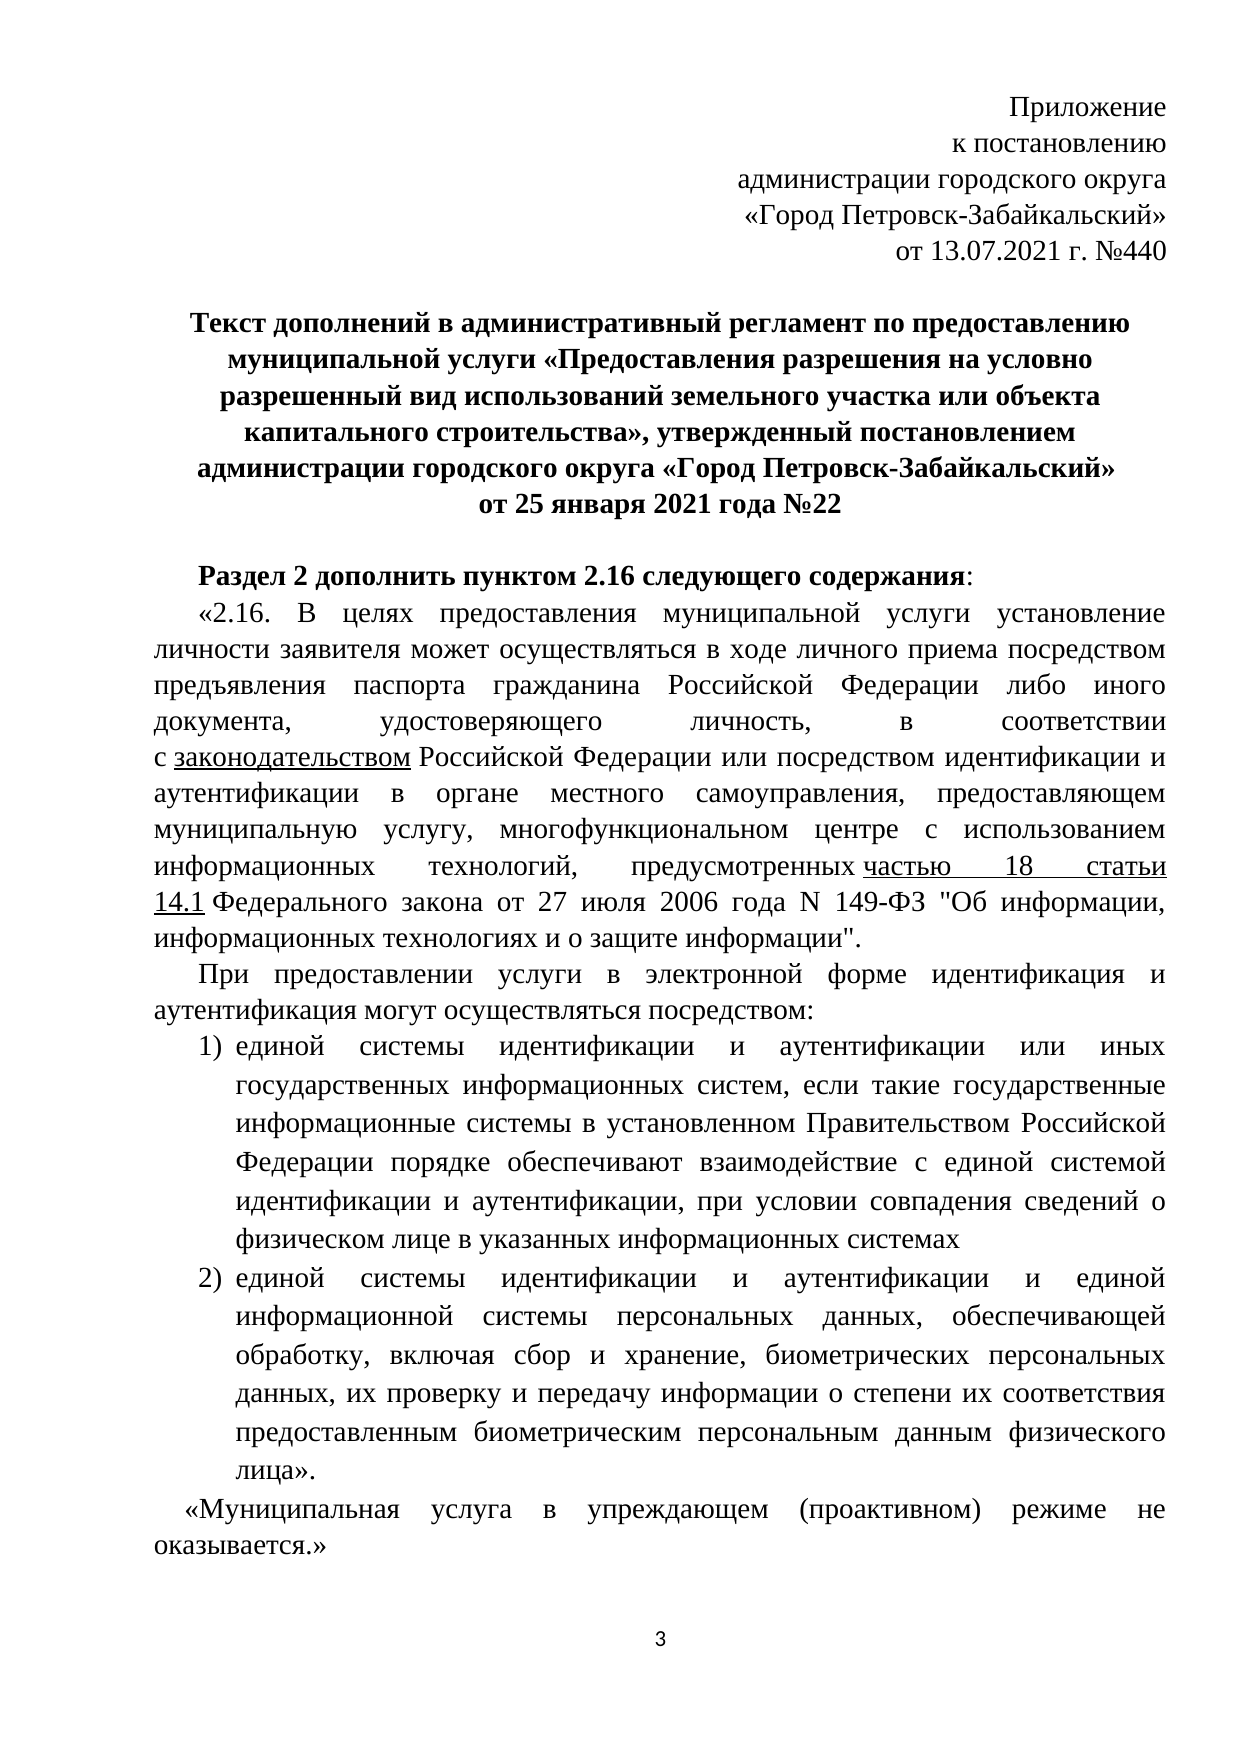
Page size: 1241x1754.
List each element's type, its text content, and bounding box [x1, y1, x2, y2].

text «Муниципальная услуга в упреждающем (проактивном) режиме не оказывается.» [153, 1491, 1167, 1561]
list единой системы идентификации и аутентификации или иных государственных информационных систем, если такие государственные информационные системы в установленном Правительством Российской Федерации порядке обеспечивают взаимодействие с единой системой идентификации и аутентификации, при условии совпадения сведений о физическом лице в указанных информационных системах [198, 1028, 1167, 1255]
text Текст дополнений в административный регламент по предоставлению муниципальной услуги «Предоставления разрешения на условно разрешенный вид использований земельного участка или объекта капитального строительства», утвержденный постановлением администрации городского округа «Город Петровск-Забайкальский» от 25 января 2021 года №22 [153, 306, 1167, 520]
text администрации городского округа [153, 161, 1167, 194]
text Приложение [153, 89, 1167, 122]
text «2.16. В целях предоставления муниципальной услуги установление личности заявителя может осуществляться в ходе личного приема посредством предъявления паспорта гражданина Российской Федерации либо иного документа, удостоверяющего личность, в соответствии с законодательством Российской Федерации или посредством идентификации и аутентификации в органе местного самоуправления, предоставляющем муниципальную услугу, многофункциональном центре с использованием информационных технологий, предусмотренных частью 18 статьи 14.1 Федерального закона от 27 июля 2006 года N 149-ФЗ "Об информации, информационных технологиях и о защите информации". [153, 736, 1167, 913]
text «2.16. В целях предоставления муниципальной услуги установление личности заявителя может осуществляться в ходе личного приема посредством предъявления паспорта гражданина Российской Федерации либо иного документа, удостоверяющего личность, в соответствии с законодательством Российской Федерации или посредством идентификации и аутентификации в органе местного самоуправления, предоставляющем муниципальную услугу, многофункциональном центре с использованием информационных технологий, предусмотренных частью 18 статьи 14.1 Федерального закона от 27 июля 2006 года N 149-ФЗ "Об информации, информационных технологиях и о защите информации". [153, 595, 1167, 655]
text к постановлению [153, 125, 1167, 158]
text «Город Петровск-Забайкальский» [153, 197, 1167, 231]
text от 13.07.2021 г. №440 [153, 233, 1167, 267]
list единой системы идентификации и аутентификации и единой информационной системы персональных данных, обеспечивающей обработку, включая сбор и хранение, биометрических персональных данных, их проверку и передачу информации о степени их соответствия предоставленным биометрическим персональным данным физического лица». [198, 1260, 1167, 1486]
text При предоставлении услуги в электронной форме идентификация и аутентификация могут осуществляться посредством: [153, 956, 1167, 1026]
text «2.16. В целях предоставления муниципальной услуги установление личности заявителя может осуществляться в ходе личного приема посредством предъявления паспорта гражданина Российской Федерации либо иного документа, удостоверяющего личность, в соответствии с законодательством Российской Федерации или посредством идентификации и аутентификации в органе местного самоуправления, предоставляющем муниципальную услугу, многофункциональном центре с использованием информационных технологий, предусмотренных частью 18 статьи 14.1 Федерального закона от 27 июля 2006 года N 149-ФЗ "Об информации, информационных технологиях и о защите информации". [153, 914, 1167, 953]
list Раздел 2 дополнить пунктом 2.16 следующего содержания: [198, 558, 1167, 592]
text «2.16. В целях предоставления муниципальной услуги установление личности заявителя может осуществляться в ходе личного приема посредством предъявления паспорта гражданина Российской Федерации либо иного документа, удостоверяющего личность, в соответствии с законодательством Российской Федерации или посредством идентификации и аутентификации в органе местного самоуправления, предоставляющем муниципальную услугу, многофункциональном центре с использованием информационных технологий, предусмотренных частью 18 статьи 14.1 Федерального закона от 27 июля 2006 года N 149-ФЗ "Об информации, информационных технологиях и о защите информации". [153, 658, 1167, 729]
